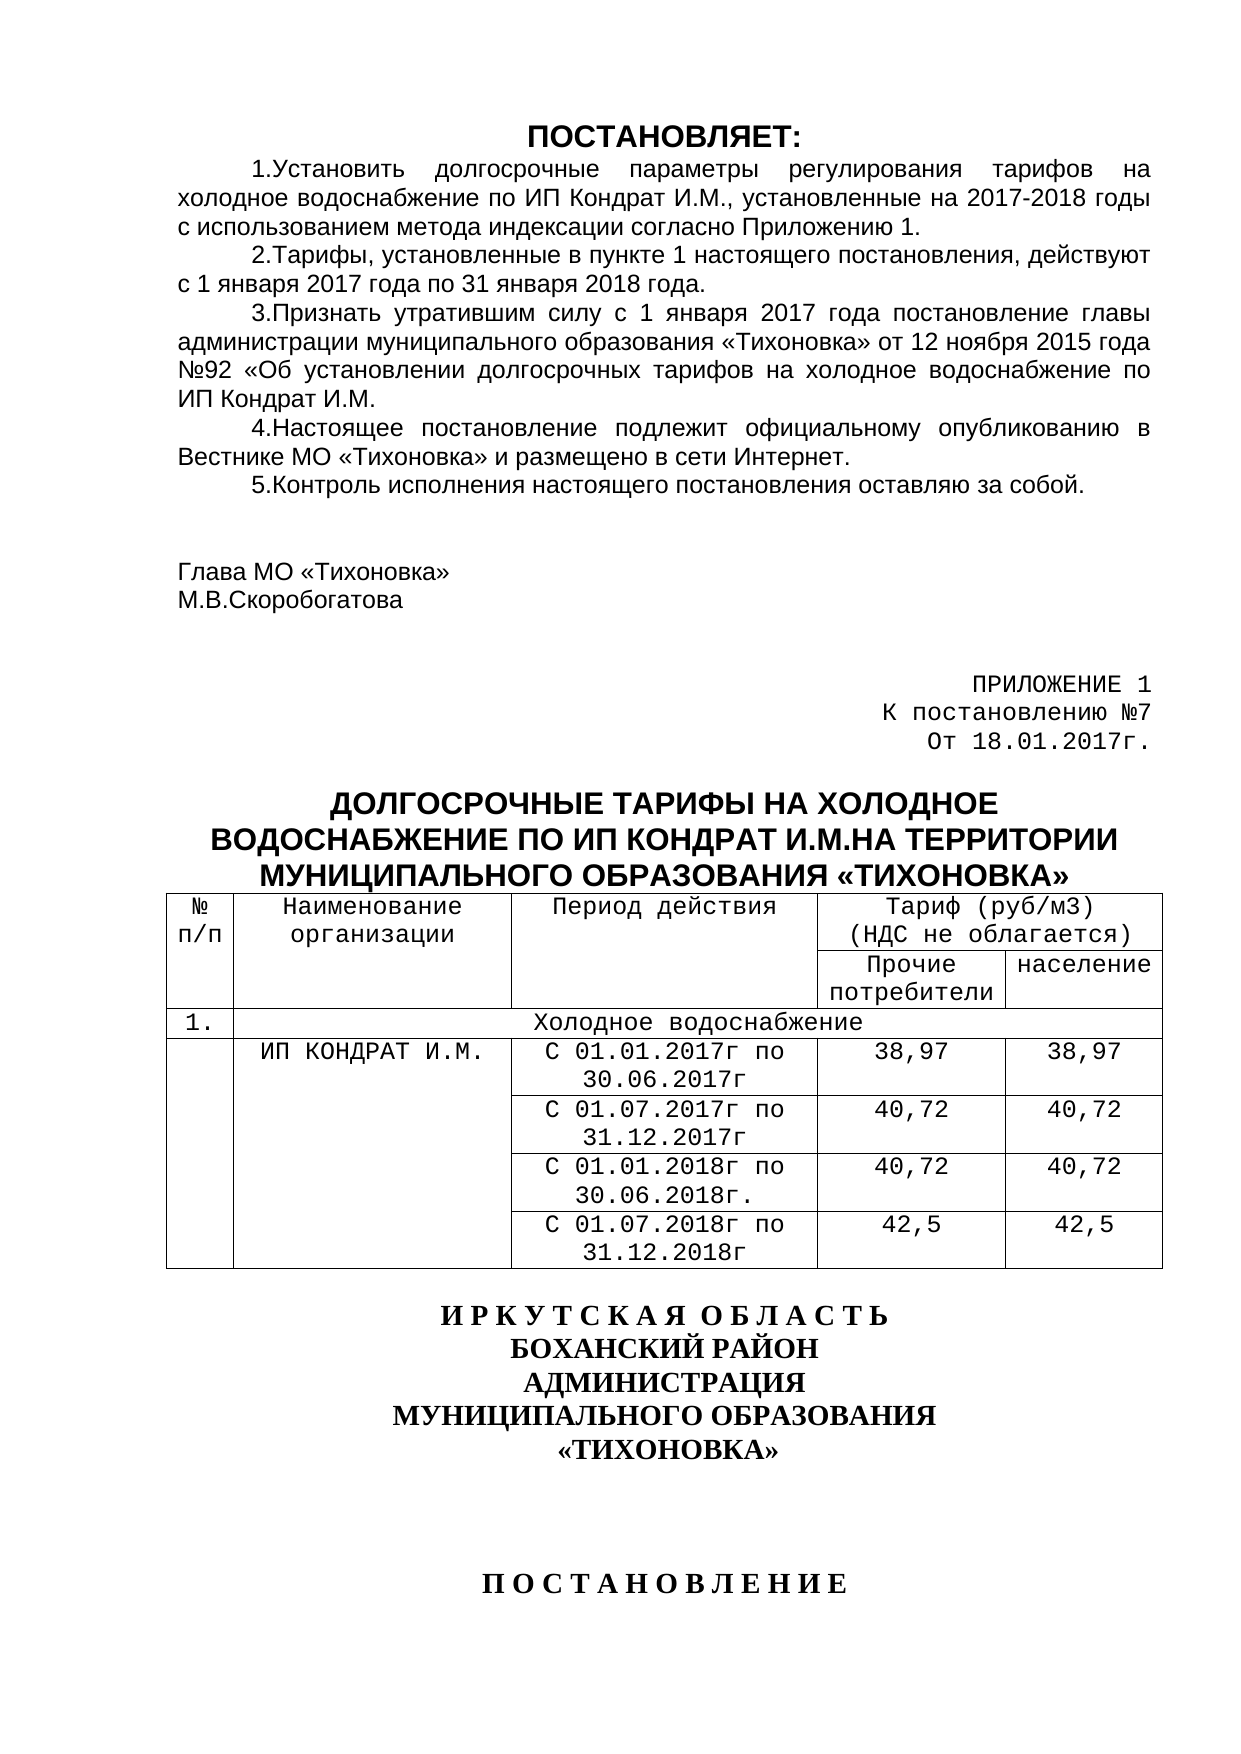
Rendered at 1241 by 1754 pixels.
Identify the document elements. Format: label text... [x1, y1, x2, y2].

table_cell 40,72 [1006, 1154, 1162, 1211]
text 4.Настоящее постановление подлежит официальному опубликованию в Вестнике МО «Тихоновка» и размещено в сети Интернет. [177, 413, 1152, 470]
text М.В.Скоробогатова [177, 585, 1152, 614]
text АДМИНИСТРАЦИЯ [177, 1365, 1152, 1398]
table_cell С 01.07.2018г по 31.12.2018г [512, 1212, 817, 1268]
text К постановлению №7 [177, 700, 1152, 728]
text От 18.01.2017г. [177, 728, 1152, 757]
text 1.Установить долгосрочные параметры регулирования тарифов на холодное водоснабжение по ИП Кондрат И.М., установленные на 2017-2018 годы с использованием метода индексации согласно Приложению 1. [177, 154, 1152, 240]
table_header Тариф (руб/м3) (НДС не облагается) [818, 894, 1162, 950]
table_cell С 01.01.2017г по 30.06.2017г [512, 1039, 817, 1095]
table_cell 40,72 [818, 1154, 1005, 1211]
table_cell 42,5 [1006, 1212, 1162, 1268]
table_cell 1. [167, 1009, 233, 1037]
table_header Наименование организации [234, 894, 511, 1008]
table_cell 40,72 [818, 1096, 1005, 1153]
text Глава МО «Тихоновка» [177, 557, 1152, 585]
text «ТИХОНОВКА» [177, 1432, 1152, 1465]
table_cell [167, 1039, 233, 1268]
table_cell 38,97 [1006, 1039, 1162, 1095]
text 3.Признать утратившим силу с 1 января 2017 года постановление главы администрации муниципального образования «Тихоновка» от 12 ноября 2015 года №92 «Об установлении долгосрочных тарифов на холодное водоснабжение по ИП Кондрат И.М. [177, 298, 1152, 413]
text И Р К У Т С К А Я О Б Л А С Т Ь [177, 1298, 1152, 1331]
table_cell население [1006, 951, 1162, 1008]
table_header Период действия [512, 894, 817, 1008]
text МУНИЦИПАЛЬНОГО ОБРАЗОВАНИЯ [177, 1398, 1152, 1432]
table_cell 40,72 [1006, 1096, 1162, 1153]
table_cell С 01.01.2018г по 30.06.2018г. [512, 1154, 817, 1211]
table_cell С 01.07.2017г по 31.12.2017г [512, 1096, 817, 1153]
table_cell Холодное водоснабжение [234, 1009, 1162, 1037]
table_cell Прочие потребители [818, 951, 1005, 1008]
text 2.Тарифы, установленные в пункте 1 настоящего постановления, действуют с 1 января 2017 года по 31 января 2018 года. [177, 240, 1152, 298]
text БОХАНСКИЙ РАЙОН [177, 1331, 1152, 1365]
text ДОЛГОСРОЧНЫЕ ТАРИФЫ НА ХОЛОДНОЕ ВОДОСНАБЖЕНИЕ ПО ИП КОНДРАТ И.М.НА ТЕРРИТОРИИ МУНИЦИПАЛЬНОГО ОБРАЗОВАНИЯ «ТИХОНОВКА» [177, 785, 1152, 893]
table_cell ИП КОНДРАТ И.М. [234, 1039, 511, 1268]
table_header № п/п [167, 894, 233, 1008]
text ПОСТАНОВЛЯЕТ: [177, 118, 1152, 154]
text П О С Т А Н О В Л Е Н И Е [177, 1566, 1152, 1599]
text 5.Контроль исполнения настоящего постановления оставляю за собой. [177, 470, 1152, 499]
table_cell 42,5 [818, 1212, 1005, 1268]
text ПРИЛОЖЕНИЕ 1 [177, 672, 1152, 700]
table_cell 38,97 [818, 1039, 1005, 1095]
